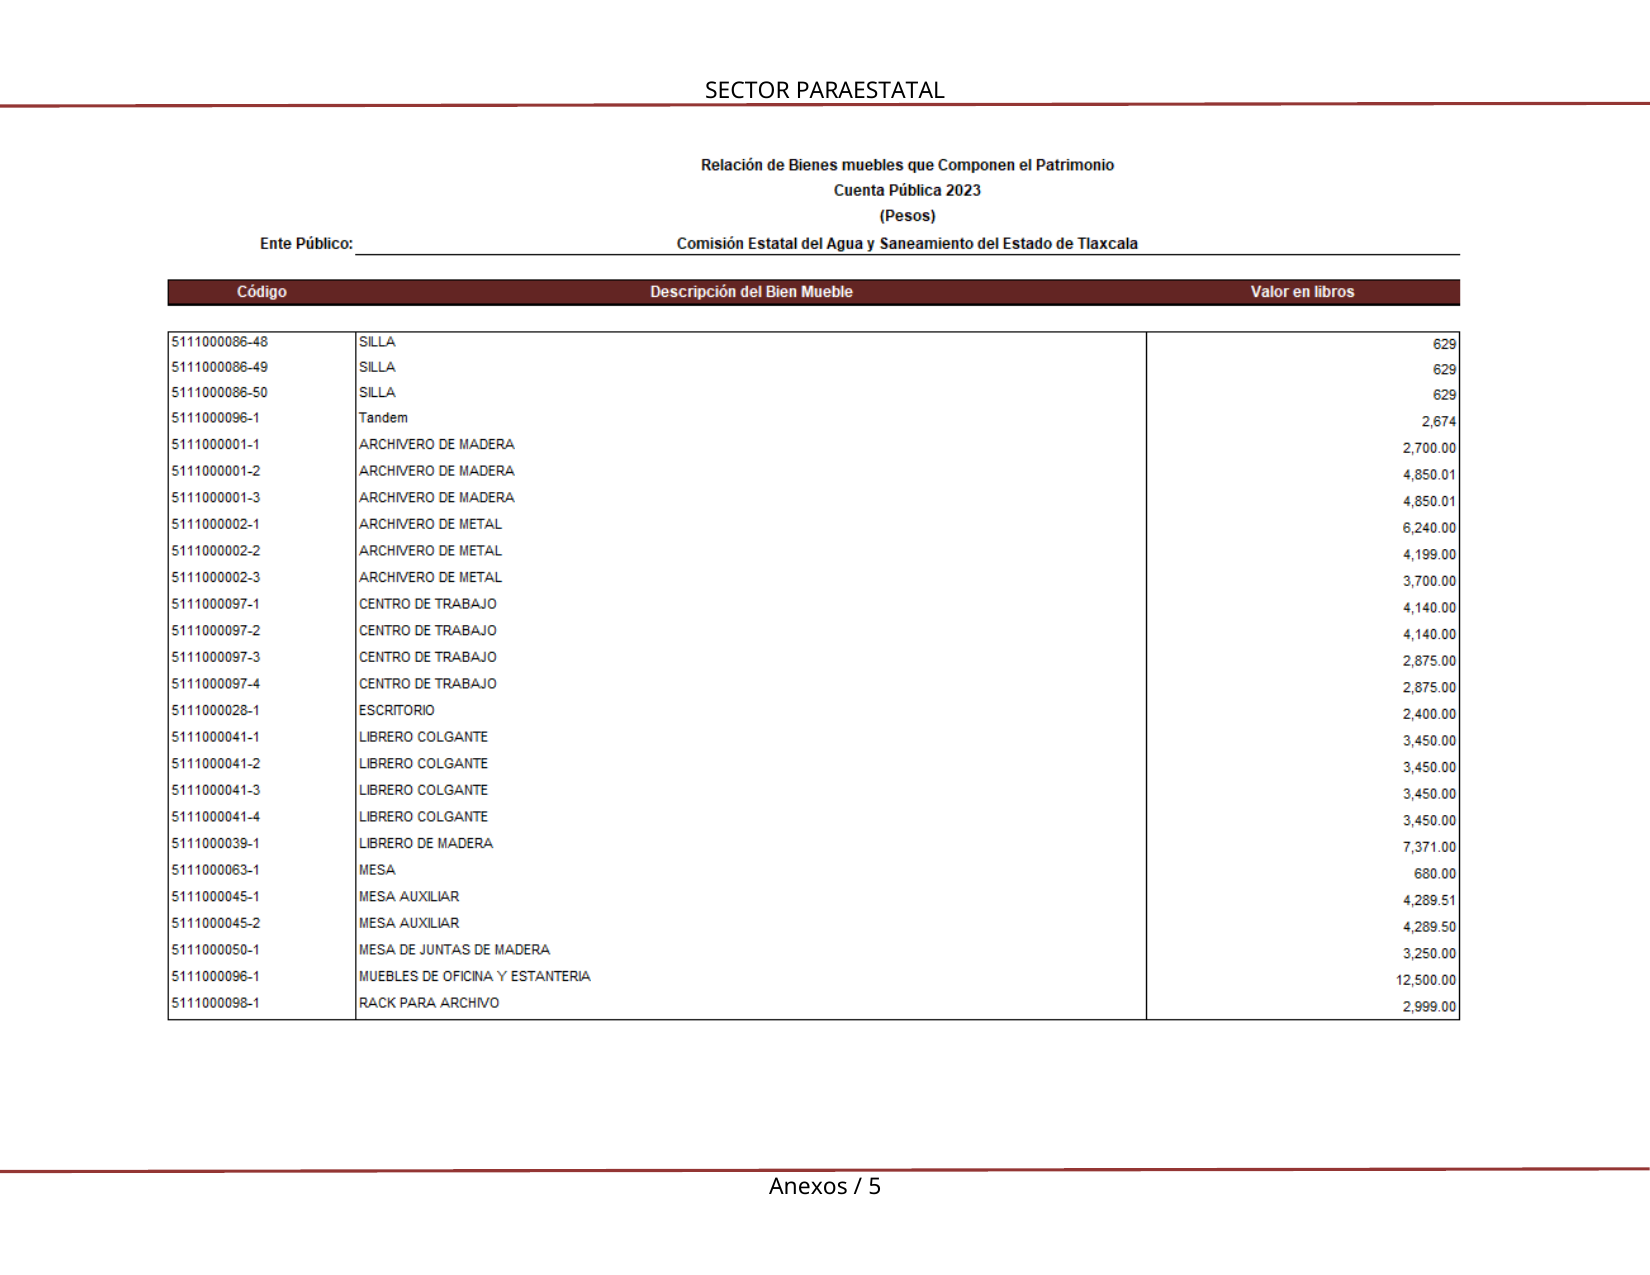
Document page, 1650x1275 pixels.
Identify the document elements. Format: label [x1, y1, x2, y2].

picture [146, 150, 1504, 1027]
